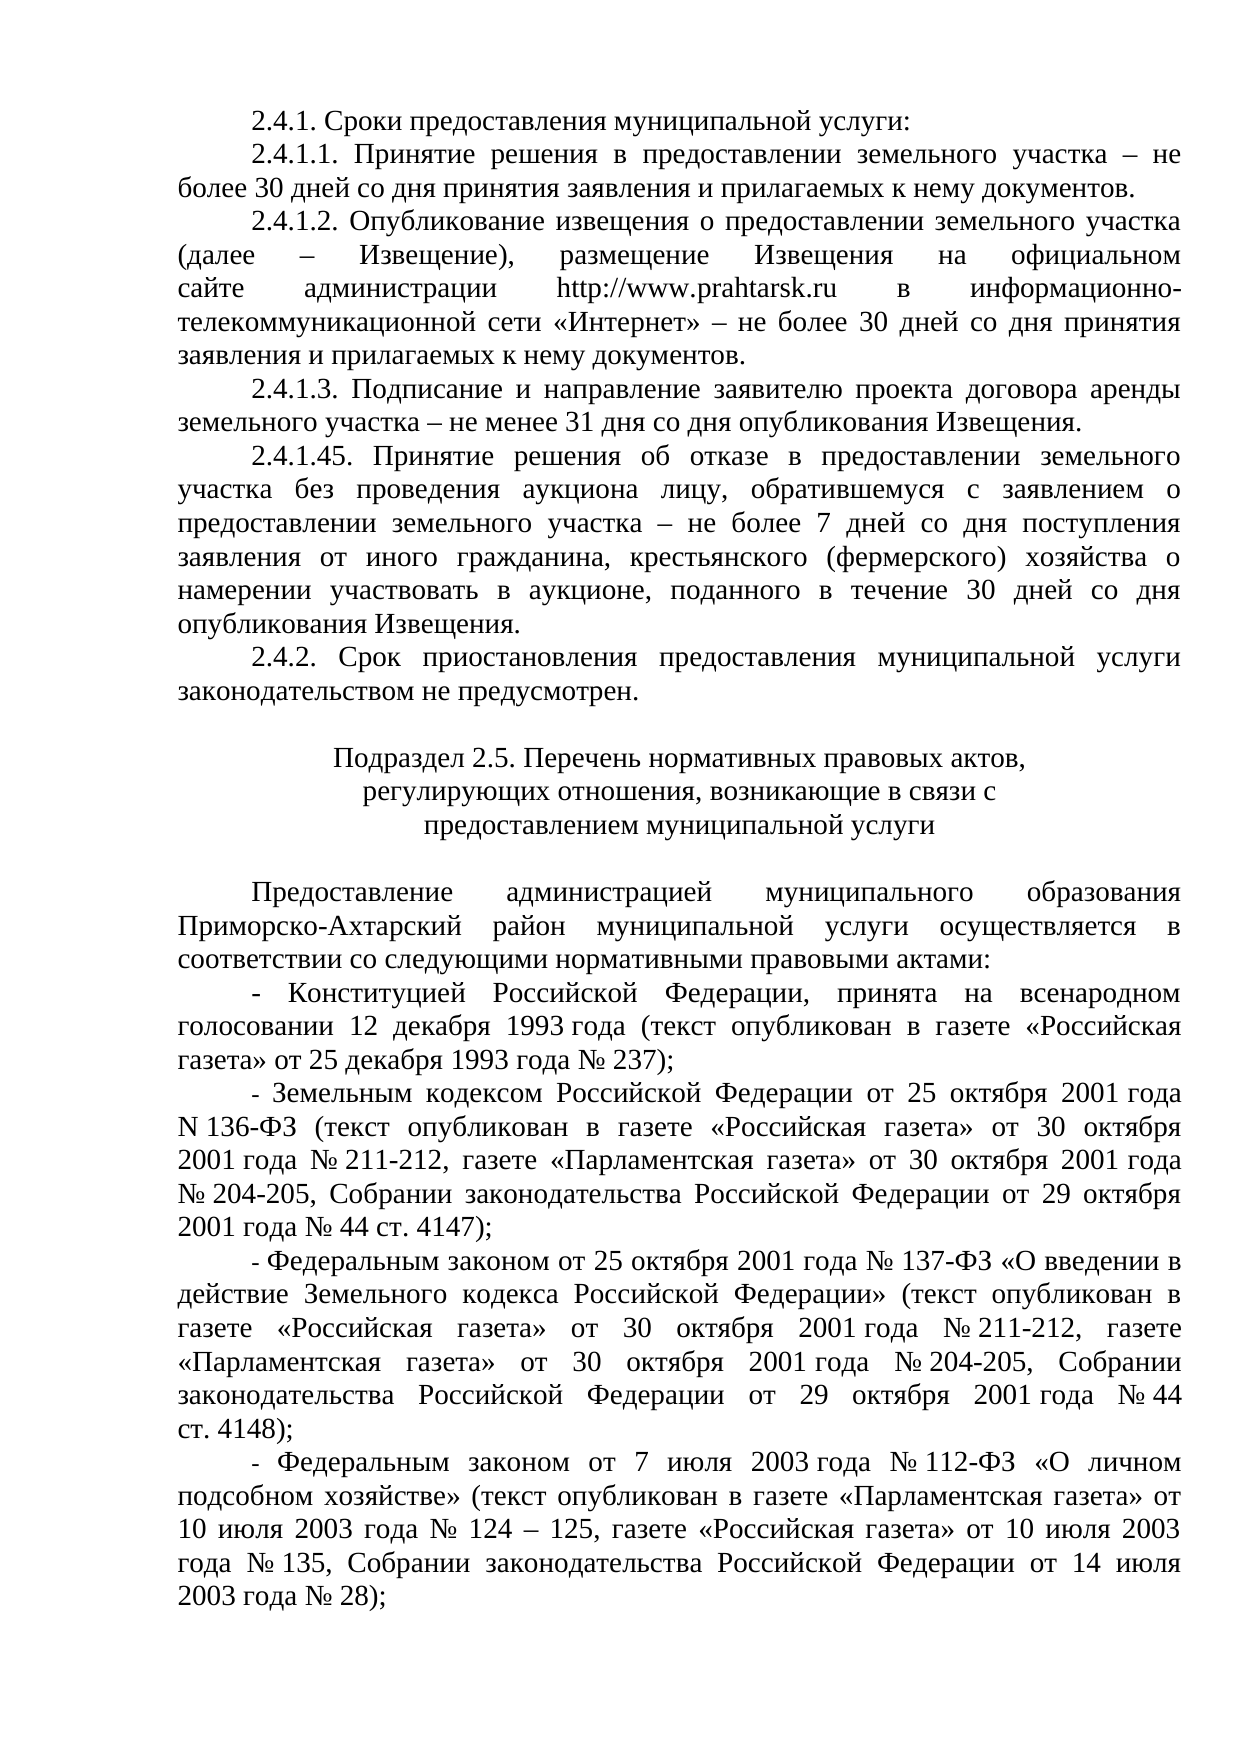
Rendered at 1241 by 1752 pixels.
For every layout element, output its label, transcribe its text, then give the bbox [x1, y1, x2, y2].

text 2.4.1.3. Подписание и направление заявителю проекта договора аренды земельного участка – не менее 31 дня со дня опубликования Извещения. [177, 371, 1182, 438]
text - Федеральным законом от 25 октября 2001 года № 137-ФЗ «О введении в действие Земельного кодекса Российской Федерации» (текст опубликован в газете «Российская газета» от 30 октября 2001 года № 211-212, газете «Парламентская газета» от 30 октября 2001 года № 204-205, Собрании законодательства Российской Федерации от 29 октября 2001 года № 44 ст. 4148); [177, 1243, 1182, 1444]
text - Земельным кодексом Российской Федерации от 25 октября 2001 года N 136-ФЗ (текст опубликован в газете «Российская газета» от 30 октября 2001 года № 211-212, газете «Парламентская газета» от 30 октября 2001 года № 204-205, Собрании законодательства Российской Федерации от 29 октября 2001 года № 44 ст. 4147); [177, 1075, 1182, 1243]
text 2.4.1. Сроки предоставления муниципальной услуги: [177, 103, 1182, 136]
text регулирующих отношения, возникающие в связи с [177, 773, 1182, 807]
text 2.4.2. Срок приостановления предоставления муниципальной услуги законодательством не предусмотрен. [177, 639, 1182, 706]
text предоставлением муниципальной услуги [177, 807, 1182, 841]
text 2.4.1.1. Принятие решения в предоставлении земельного участка – не более 30 дней со дня принятия заявления и прилагаемых к нему документов. [177, 136, 1182, 203]
text Предоставление администрацией муниципального образования Приморско-Ахтарский район муниципальной услуги осуществляется в соответствии со следующими нормативными правовыми актами: [177, 874, 1182, 975]
text - Федеральным законом от 7 июля 2003 года № 112-ФЗ «О личном подсобном хозяйстве» (текст опубликован в газете «Парламентская газета» от 10 июля 2003 года № 124 – 125, газете «Российская газета» от 10 июля 2003 года № 135, Собрании законодательства Российской Федерации от 14 июля 2003 года № 28); [177, 1444, 1182, 1612]
text 2.4.1.45. Принятие решения об отказе в предоставлении земельного участка без проведения аукциона лицу, обратившемуся с заявлением о предоставлении земельного участка – не более 7 дней со дня поступления заявления от иного гражданина, крестьянского (фермерского) хозяйства о намерении участвовать в аукционе, поданного в течение 30 дней со дня опубликования Извещения. [177, 438, 1182, 639]
text - Конституцией Российской Федерации, принята на всенародном голосовании 12 декабря 1993 года (текст опубликован в газете «Российская газета» от 25 декабря 1993 года № 237); [177, 975, 1182, 1075]
text 2.4.1.2. Опубликование извещения о предоставлении земельного участка (далее – Извещение), размещение Извещения на официальном сайте администрации http://www.prahtarsk.ru в информационно-телекоммуникационной сети «Интернет» – не более 30 дней со дня принятия заявления и прилагаемых к нему документов. [177, 203, 1182, 371]
text Подраздел 2.5. Перечень нормативных правовых актов, [177, 740, 1182, 773]
